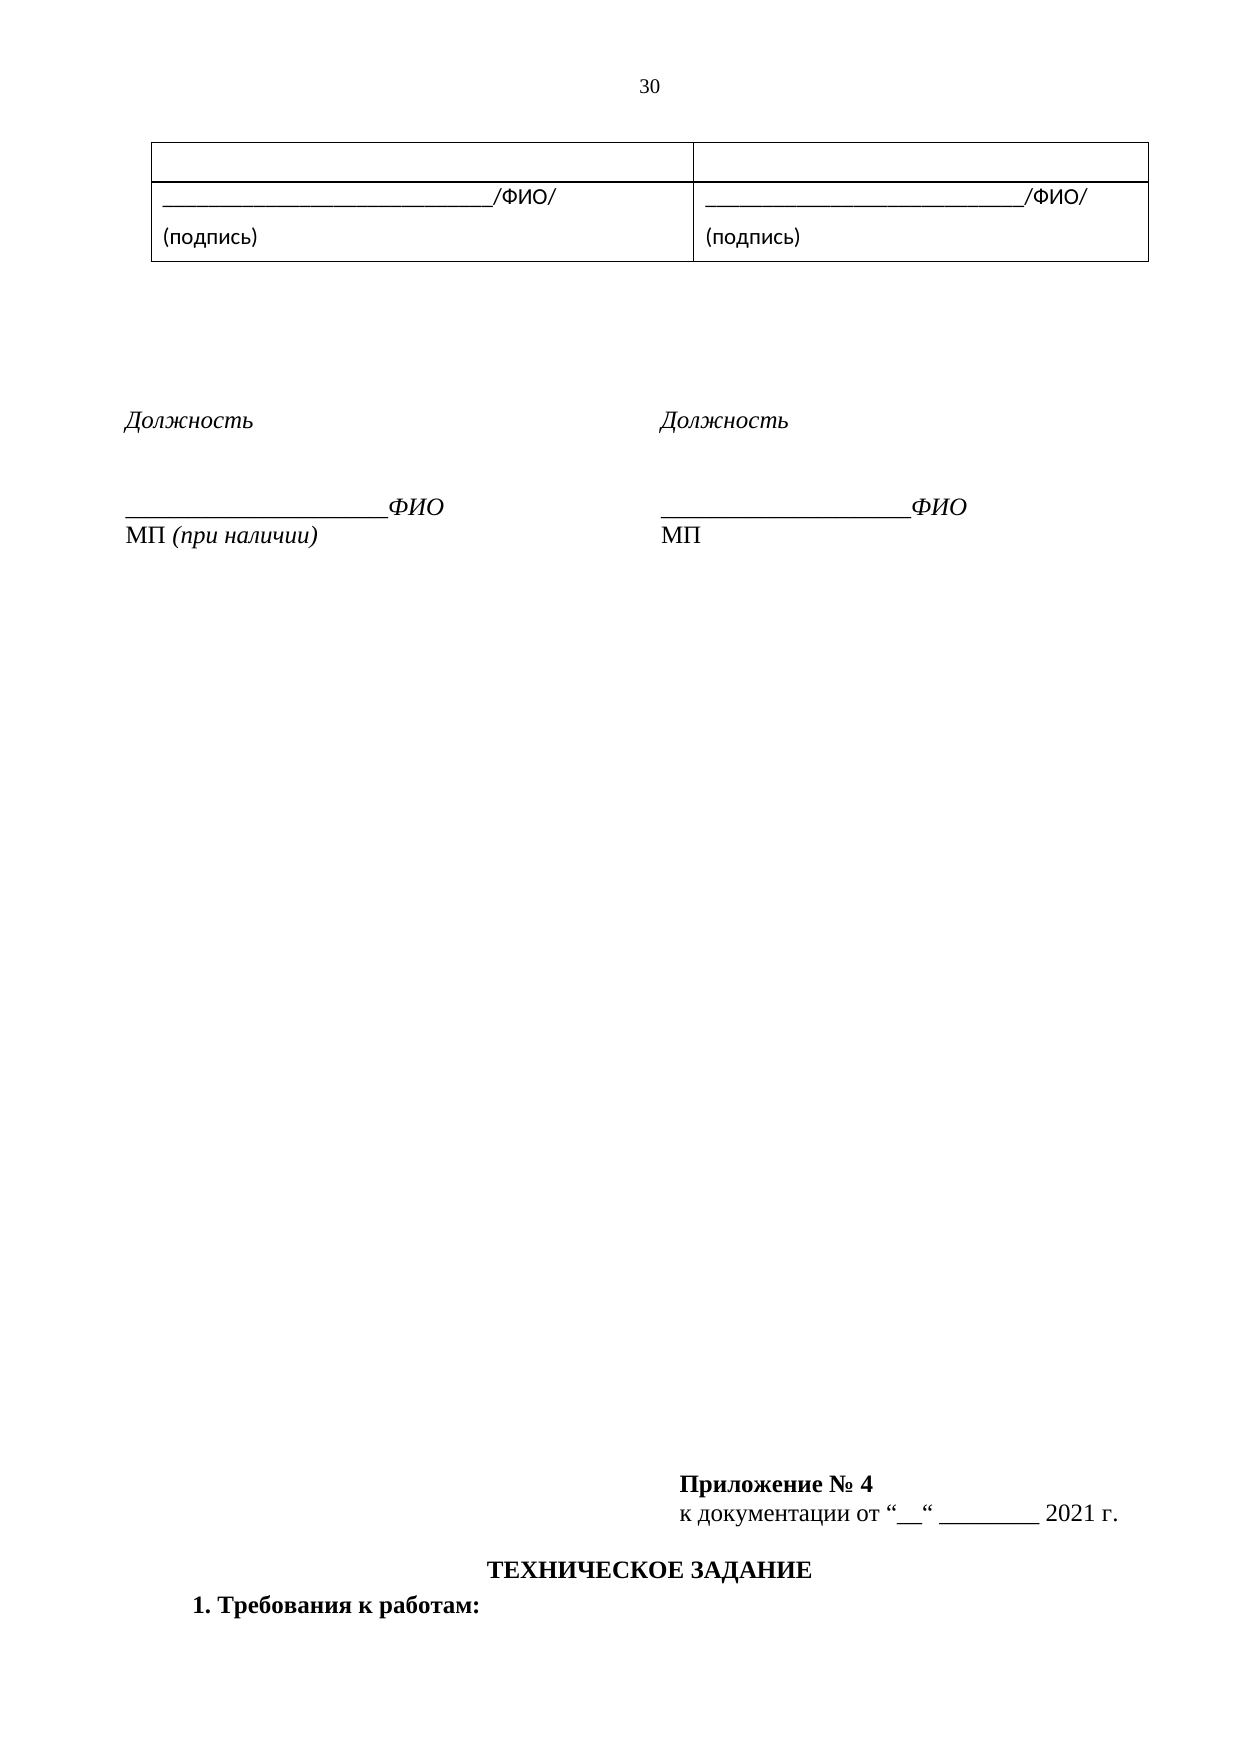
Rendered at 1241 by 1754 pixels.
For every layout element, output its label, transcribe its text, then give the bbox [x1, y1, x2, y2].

table_header Должность ____________________ФИО МП [650, 405, 1185, 549]
table_cell _____________________________/ФИО/ (подпись) [152, 183, 693, 261]
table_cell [152, 143, 693, 181]
text Приложение № 4 [118, 1469, 1181, 1498]
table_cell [694, 143, 1148, 181]
table_header Должность _____________________ФИО МП (при наличии) [114, 405, 649, 549]
text 1. Требования к работам: [118, 1590, 1181, 1619]
table_cell ____________________________/ФИО/ (подпись) [694, 183, 1148, 261]
text ТЕХНИЧЕСКОЕ ЗАДАНИЕ [118, 1555, 1181, 1584]
text к документации от “__“ ________ 2021 г. [118, 1498, 1181, 1527]
